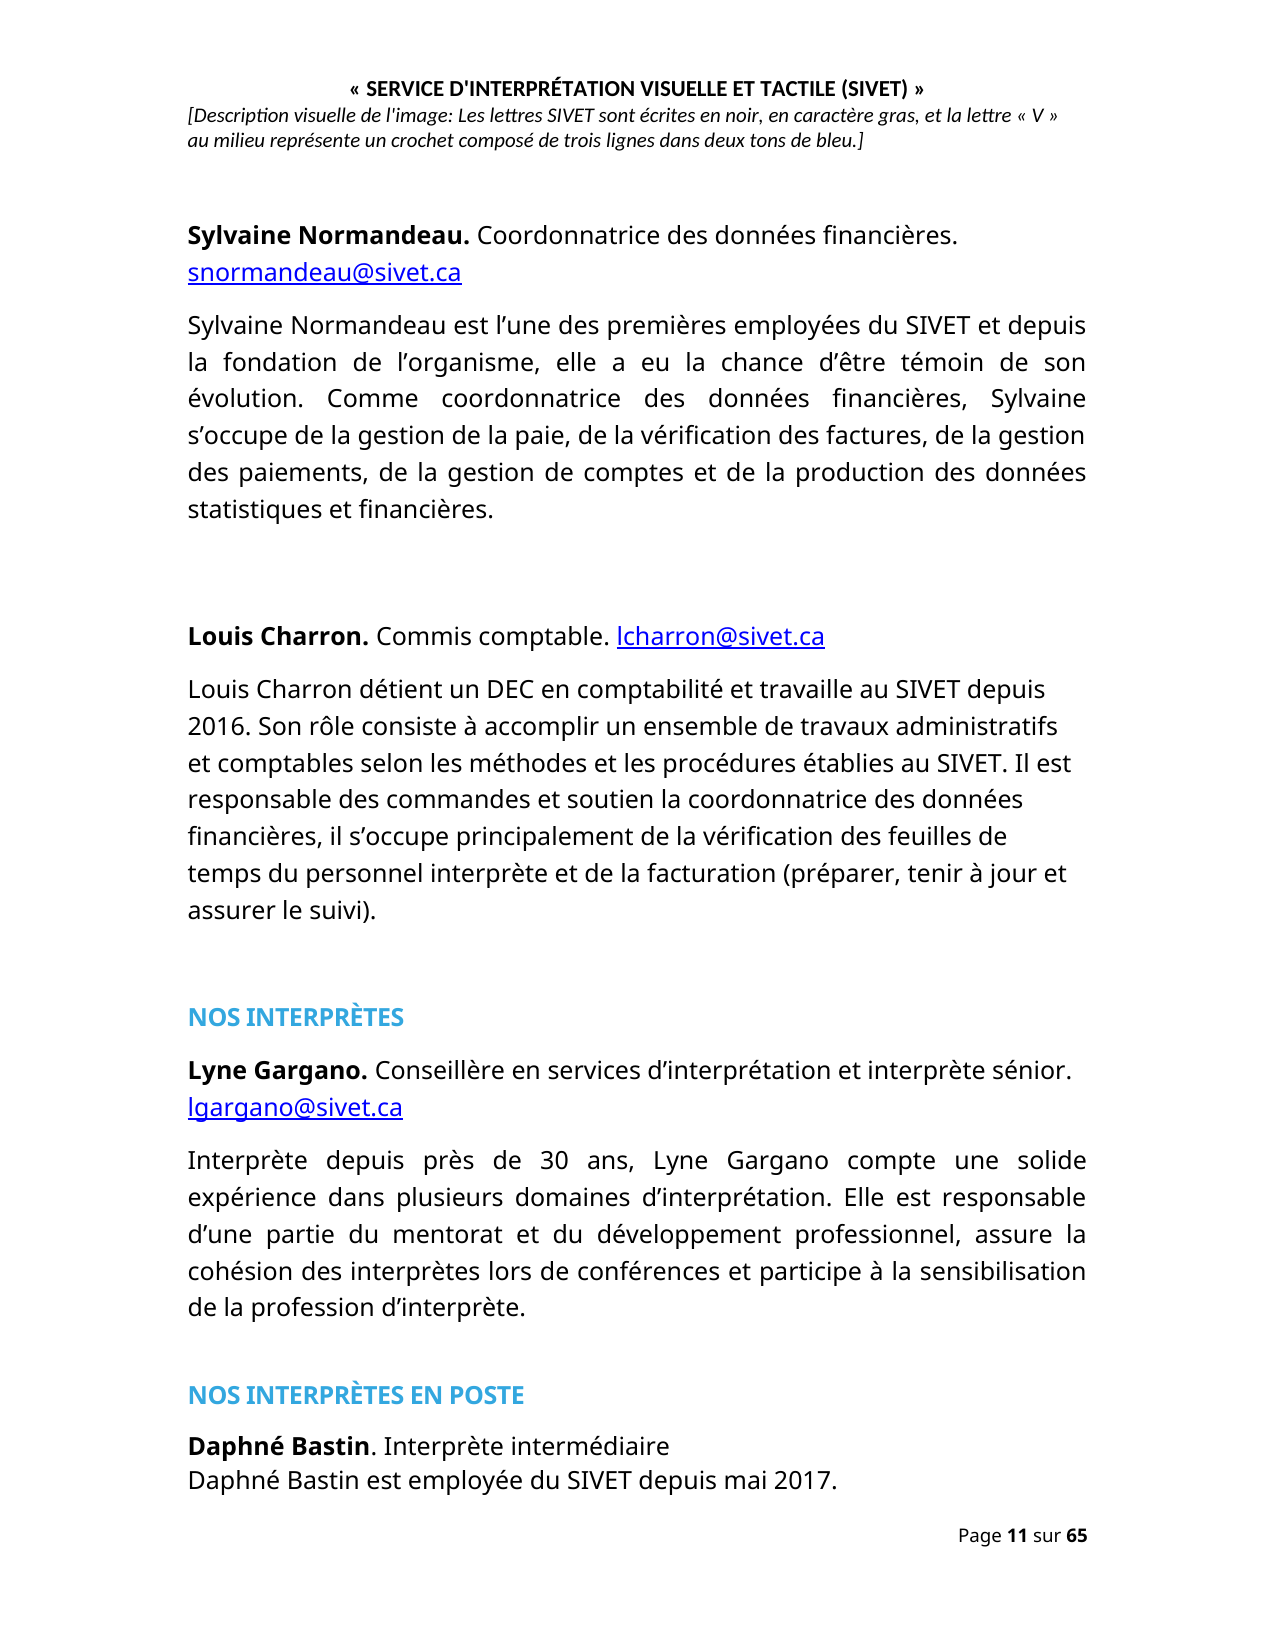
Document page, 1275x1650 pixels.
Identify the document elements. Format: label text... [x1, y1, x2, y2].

text Daphné Bastin. Interprète intermédiaire [187, 1428, 1087, 1462]
text Louis Charron détient un DEC en comptabilité et travaille au SIVET depuis 2016. Son rôle consiste à accomplir un ensemble de travaux administratifs et comptables selon les méthodes et les procédures établies au SIVET. Il est responsable des commandes et soutien la coordonnatrice des données financières, il s’occupe principalement de la vérification des feuilles de temps du personnel interprète et de la facturation (préparer, tenir à jour et assurer le suivi). [187, 672, 1087, 927]
text Lyne Gargano. Conseillère en services d’interprétation et interprète sénior. lgargano@sivet.ca [187, 1053, 1087, 1124]
text nos interprètes [187, 999, 1087, 1033]
text Louis Charron. Commis comptable. lcharron@sivet.ca [187, 618, 1087, 652]
text Interprète depuis près de 30 ans, Lyne Gargano compte une solide expérience dans plusieurs domaines d’interprétation. Elle est responsable d’une partie du mentorat et du développement professionnel, assure la cohésion des interprètes lors de conférences et participe à la sensibilisation de la profession d’interprète. [187, 1143, 1087, 1324]
text Sylvaine Normandeau est l’une des premières employées du SIVET et depuis la fondation de l’organisme, elle a eu la chance d’être témoin de son évolution. Comme coordonnatrice des données financières, Sylvaine s’occupe de la gestion de la paie, de la vérification des factures, de la gestion des paiements, de la gestion de comptes et de la production des données statistiques et financières. [187, 308, 1087, 526]
text nos interprètes en poste [187, 1378, 1087, 1412]
text Sylvaine Normandeau. Coordonnatrice des données financières. snormandeau@sivet.ca [187, 217, 1087, 288]
text Daphné Bastin est employée du SIVET depuis mai 2017. [187, 1462, 1087, 1496]
